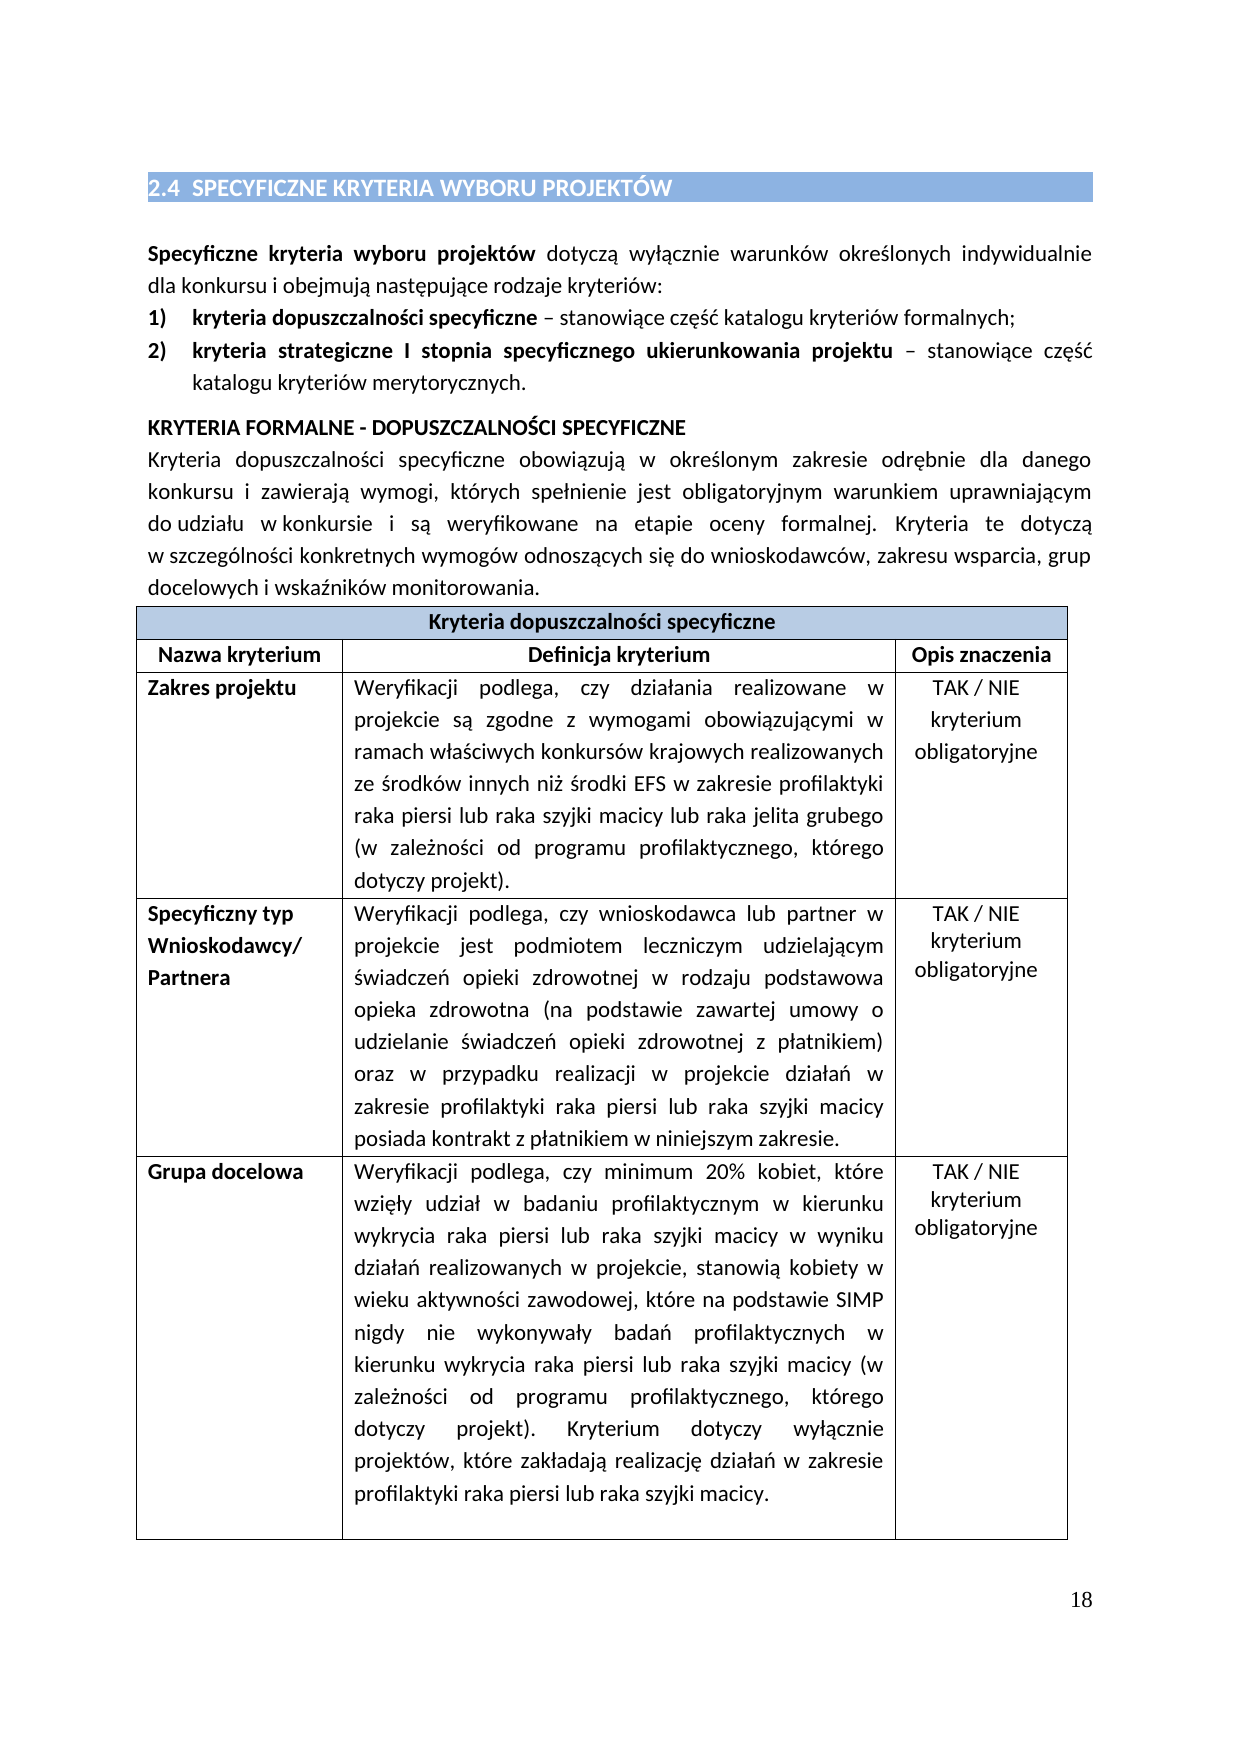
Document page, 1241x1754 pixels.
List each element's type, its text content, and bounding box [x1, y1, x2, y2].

text KRYTERIA FORMALNE - DOPUSZCZALNOŚCI SPECYFICZNE [148, 413, 1093, 441]
table_cell Weryfikacji podlega, czy wnioskodawca lub partner w projekcie jest podmiotem leczniczym udzielającym świadczeń opieki zdrowotnej w rodzaju podstawowa opieka zdrowotna (na podstawie zawartej umowy o udzielanie świadczeń opieki zdrowotnej z płatnikiem) oraz w przypadku realizacji w projekcie działań w zakresie profilaktyki raka piersi lub raka szyjki macicy posiada kontrakt z płatnikiem w niniejszym zakresie. [343, 899, 895, 1156]
table_cell TAK / NIE kryterium obligatoryjne [896, 899, 1067, 1156]
table_cell TAK / NIE kryterium obligatoryjne [896, 673, 1067, 898]
table_cell Definicja kryterium [343, 640, 895, 672]
table_cell Weryfikacji podlega, czy działania realizowane w projekcie są zgodne z wymogami obowiązującymi w ramach właściwych konkursów krajowych realizowanych ze środków innych niż środki EFS w zakresie profilaktyki raka piersi lub raka szyjki macicy lub raka jelita grubego (w zależności od programu profilaktycznego, którego dotyczy projekt). [343, 673, 895, 898]
text Specyficzne kryteria wyboru projektów dotyczą wyłącznie warunków określonych indywidualnie dla konkursu i obejmują następujące rodzaje kryteriów: [148, 239, 1093, 299]
table_cell TAK / NIE kryterium obligatoryjne [896, 1157, 1067, 1539]
table_cell Zakres projektu [137, 673, 342, 898]
text Kryteria dopuszczalności specyficzne obowiązują w określonym zakresie odrębnie dla danego konkursu i zawierają wymogi, których spełnienie jest obligatoryjnym warunkiem uprawniającym do udziału w konkursie i są weryfikowane na etapie oceny formalnej. Kryteria te dotyczą w szczególności konkretnych wymogów odnoszących się do wnioskodawców, zakresu wsparcia, grup docelowych i wskaźników monitorowania. [148, 445, 1093, 602]
list kryteria dopuszczalności specyficzne – stanowiące część katalogu kryteriów formalnych; [148, 303, 1093, 332]
table_cell Specyficzny typ Wnioskodawcy/ Partnera [137, 899, 342, 1156]
table_cell Weryfikacji podlega, czy minimum 20% kobiet, które wzięły udział w badaniu profilaktycznym w kierunku wykrycia raka piersi lub raka szyjki macicy w wyniku działań realizowanych w projekcie, stanowią kobiety w wieku aktywności zawodowej, które na podstawie SIMP nigdy nie wykonywały badań profilaktycznych w kierunku wykrycia raka piersi lub raka szyjki macicy (w zależności od programu profilaktycznego, którego dotyczy projekt). Kryterium dotyczy wyłącznie projektów, które zakładają realizację działań w zakresie profilaktyki raka piersi lub raka szyjki macicy. [343, 1157, 895, 1539]
table_cell Nazwa kryterium [137, 640, 342, 672]
list SPECYFICZNE KRYTERIA WYBORU PROJEKTÓW [148, 172, 1093, 202]
table_cell Opis znaczenia [896, 640, 1067, 672]
table_header Kryteria dopuszczalności specyficzne [137, 607, 1067, 639]
table_cell Grupa docelowa [137, 1157, 342, 1539]
list kryteria strategiczne I stopnia specyficznego ukierunkowania projektu – stanowiące część katalogu kryteriów merytorycznych. [148, 336, 1093, 396]
